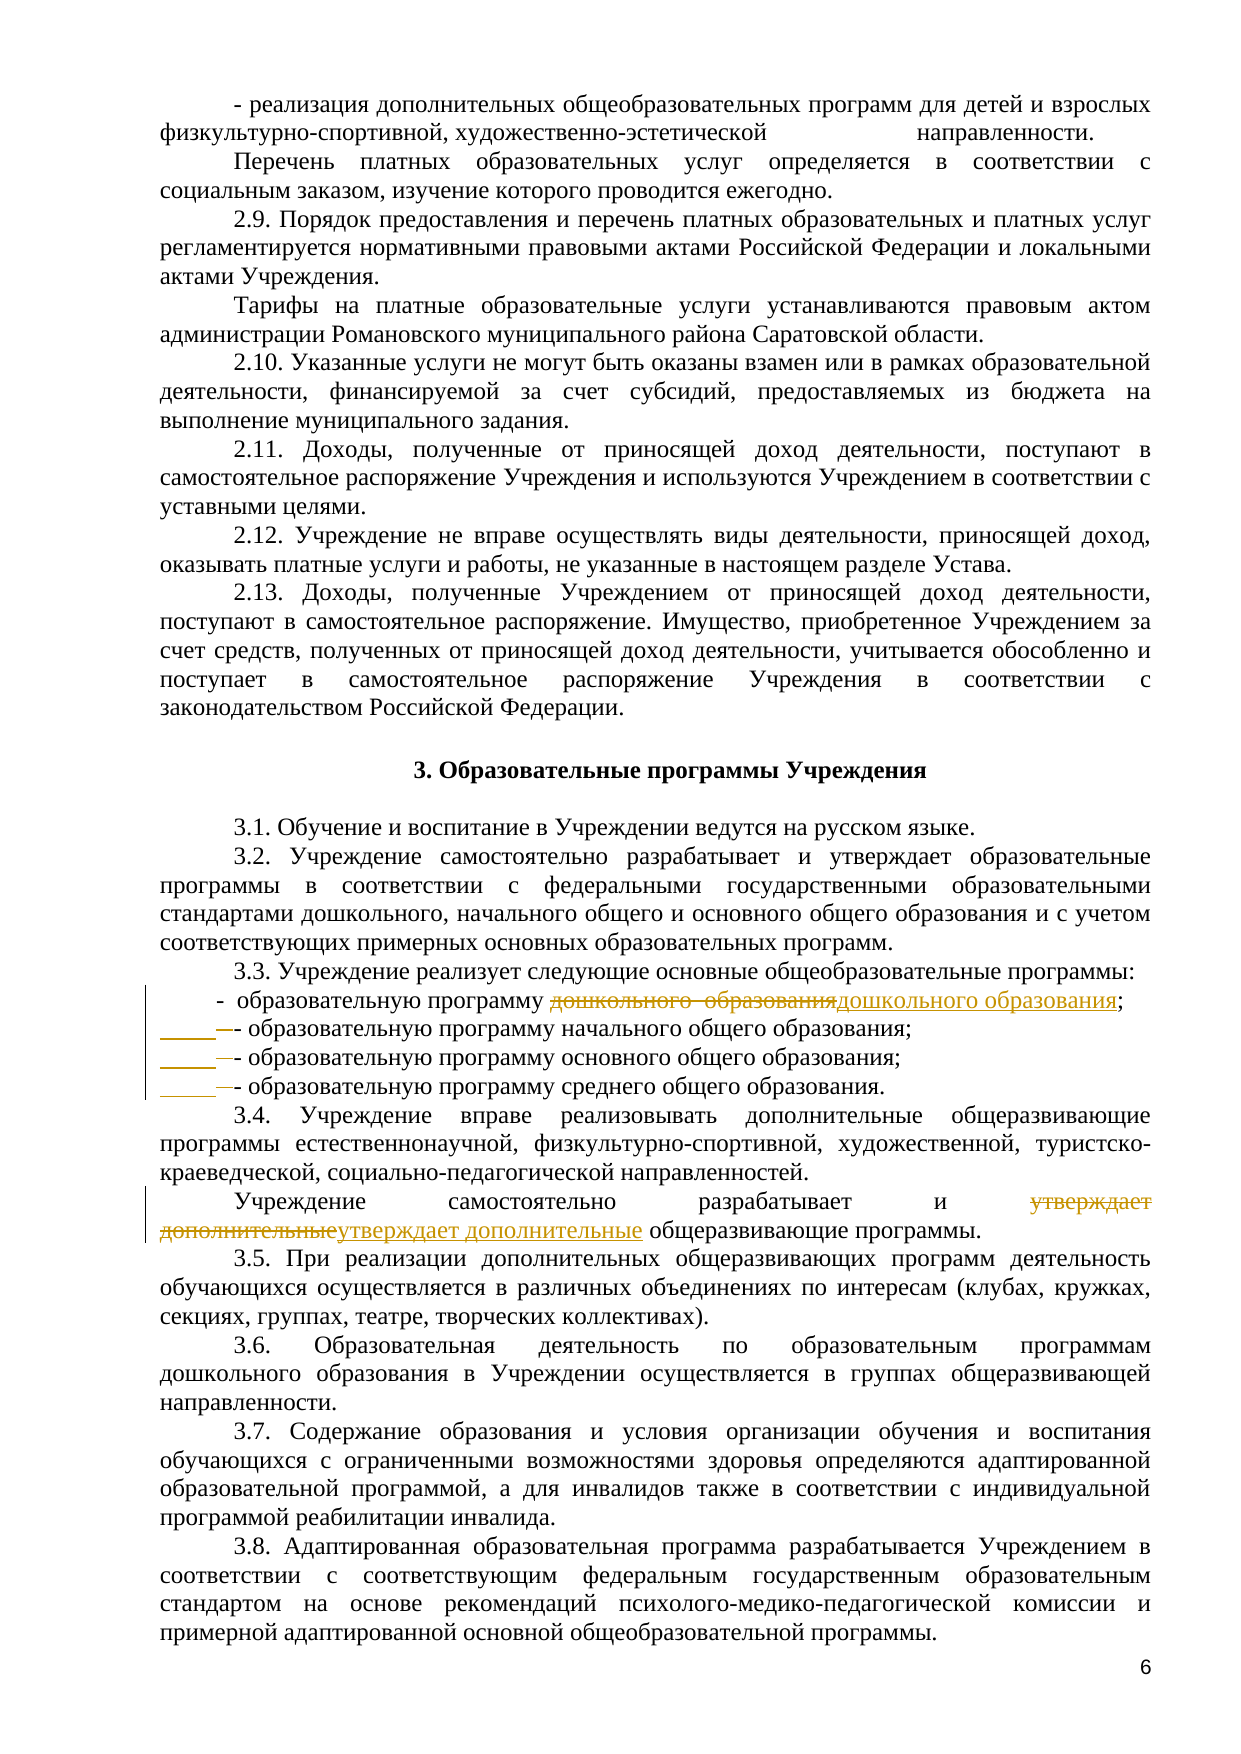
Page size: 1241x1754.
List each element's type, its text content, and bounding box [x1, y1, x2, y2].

text - реализация дополнительных общеобразовательных программ для детей и взрослых физкультурно-спортивной, художественно-эстетической направленности. [159, 89, 1152, 146]
text 3. Образовательные программы Учреждения [115, 755, 1152, 783]
text 3.2. Учреждение самостоятельно разрабатывает и утверждает образовательные программы в соответствии с федеральными государственными образовательными стандартами дошкольного, начального общего и основного общего образования и с учетом соответствующих примерных основных образовательных программ. [159, 841, 1152, 956]
text 2.13. Доходы, полученные Учреждением от приносящей доход деятельности, поступают в самостоятельное распоряжение. Имущество, приобретенное Учреждением за счет средств, полученных от приносящей доход деятельности, учитывается обособленно и поступает в самостоятельное распоряжение Учреждения в соответствии с законодательством Российской Федерации. [159, 577, 1152, 721]
text - образовательную программу основного общего образования; [159, 1042, 1152, 1071]
text Перечень платных образовательных услуг определяется в соответствии с социальным заказом, изучение которого проводится ежегодно. [159, 146, 1152, 204]
text Тарифы на платные образовательные услуги устанавливаются правовым актом администрации Романовского муниципального района Саратовской области. [159, 290, 1152, 347]
text Учреждение самостоятельно разрабатывает и общеразвивающие программы. [159, 1186, 1152, 1243]
text 3.1. Обучение и воспитание в Учреждении ведутся на русском языке. [159, 812, 1152, 841]
text 3.5. При реализации дополнительных общеразвивающих программ деятельность обучающихся осуществляется в различных объединениях по интересам (клубах, кружках, секциях, группах, театре, творческих коллективах). [159, 1243, 1152, 1330]
text - образовательную программу начального общего образования; [159, 1013, 1152, 1042]
text 2.10. Указанные услуги не могут быть оказаны взамен или в рамках образовательной деятельности, финансируемой за счет субсидий, предоставляемых из бюджета на выполнение муниципального задания. [159, 347, 1152, 434]
text 3.7. Содержание образования и условия организации обучения и воспитания обучающихся с ограниченными возможностями здоровья определяются адаптированной образовательной программой, а для инвалидов также в соответствии с индивидуальной программой реабилитации инвалида. [159, 1416, 1152, 1531]
text 2.9. Порядок предоставления и перечень платных образовательных и платных услуг регламентируется нормативными правовыми актами Российской Федерации и локальными актами Учреждения. [159, 204, 1152, 290]
text 3.8. Адаптированная образовательная программа разрабатывается Учреждением в соответствии с соответствующим федеральным государственным образовательным стандартом на основе рекомендаций психолого-медико-педагогической комиссии и примерной адаптированной основной общеобразовательной программы. [159, 1531, 1152, 1646]
text 3.3. Учреждение реализует следующие основные общеобразовательные программы: [159, 956, 1152, 985]
text 3.4. Учреждение вправе реализовывать дополнительные общеразвивающие программы естественнонаучной, физкультурно-спортивной, художественной, туристско-краеведческой, социально-педагогической направленностей. [159, 1100, 1152, 1186]
text 2.11. Доходы, полученные от приносящей доход деятельности, поступают в самостоятельное распоряжение Учреждения и используются Учреждением в соответствии с уставными целями. [159, 434, 1152, 520]
text 3.6. Образовательная деятельность по образовательным программам дошкольного образования в Учреждении осуществляется в группах общеразвивающей направленности. [159, 1330, 1152, 1416]
text - образовательную программу среднего общего образования. [159, 1071, 1152, 1100]
text 2.12. Учреждение не вправе осуществлять виды деятельности, приносящей доход, оказывать платные услуги и работы, не указанные в настоящем разделе Устава. [159, 520, 1152, 577]
text - образовательную программу ; [159, 985, 1152, 1013]
